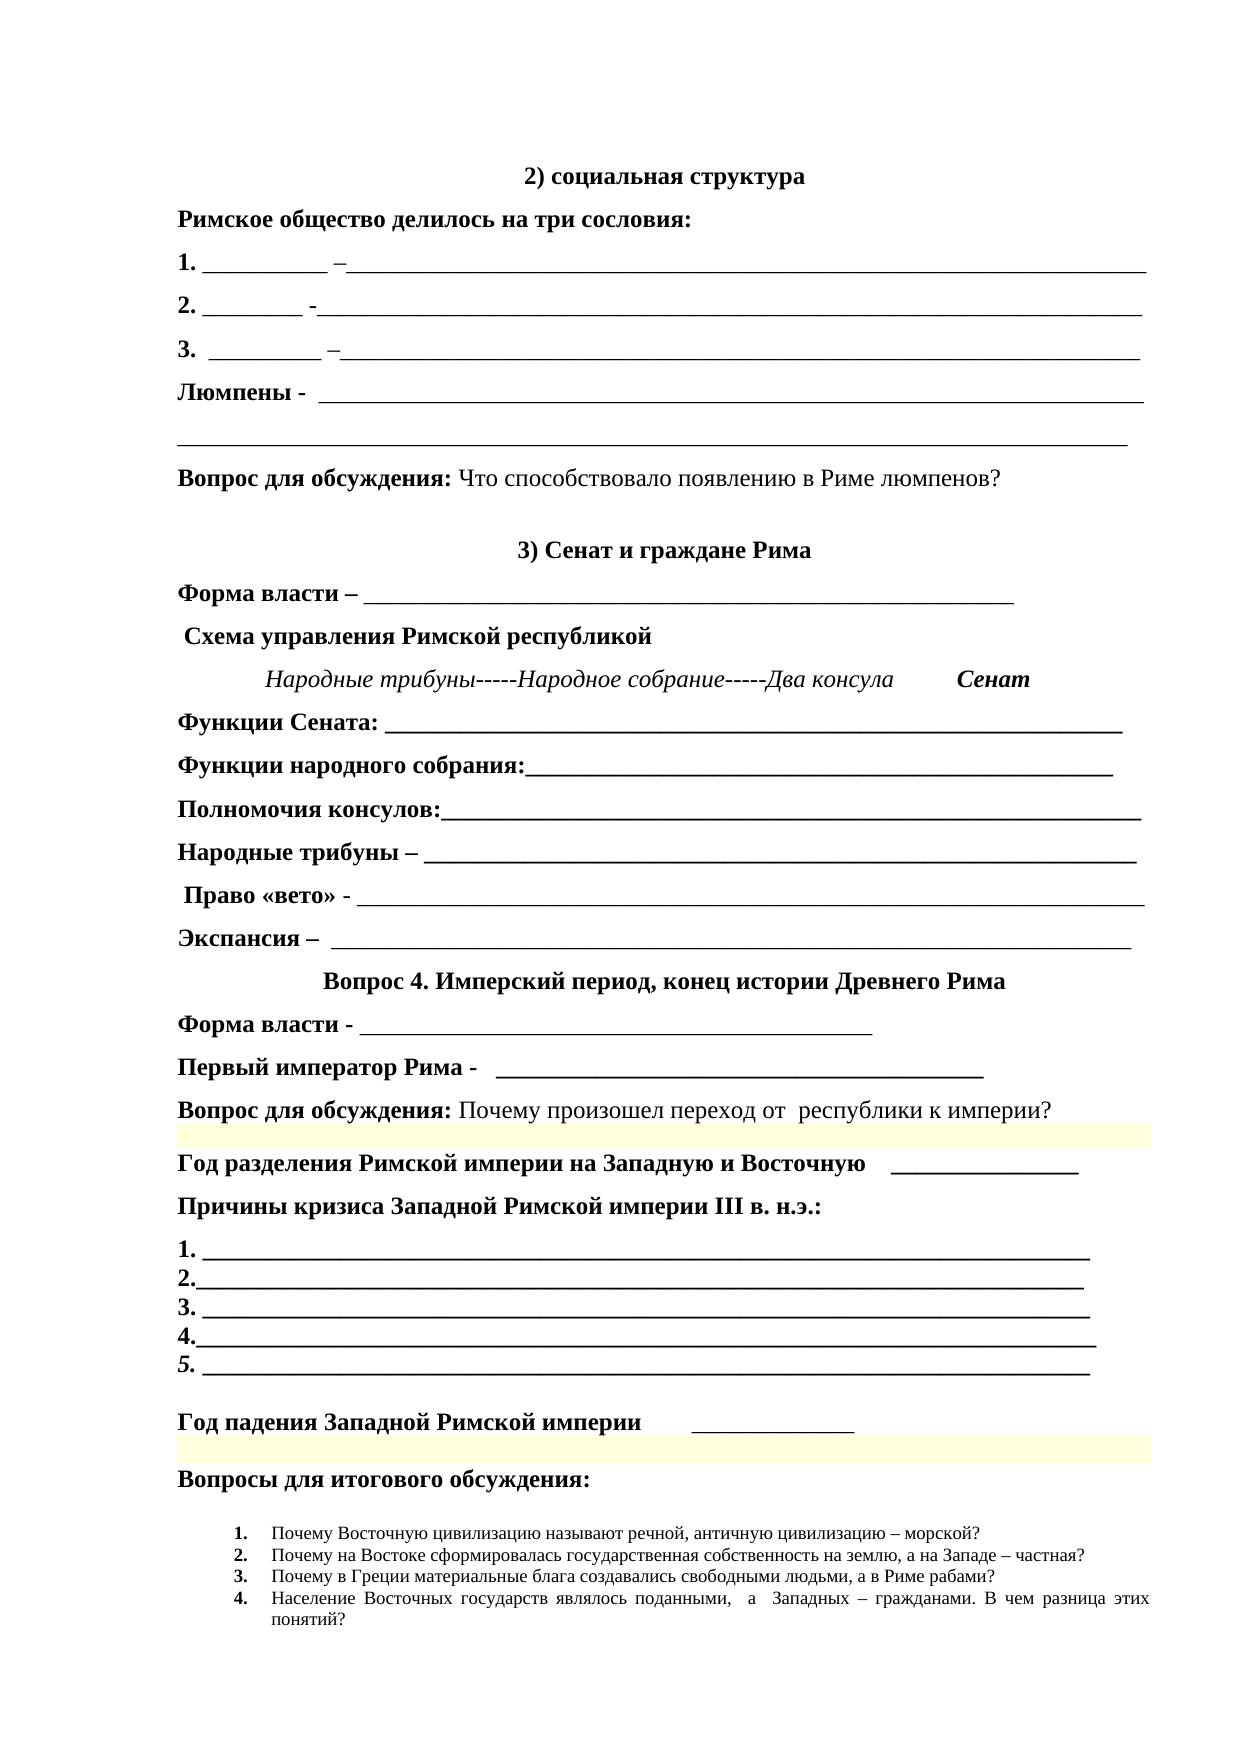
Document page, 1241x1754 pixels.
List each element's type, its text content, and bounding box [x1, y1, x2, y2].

text 3. _________ –________________________________________________________________ [177, 334, 1152, 362]
text 4.________________________________________________________________________ [177, 1321, 1152, 1349]
text 2. ________ -__________________________________________________________________ [177, 291, 1152, 319]
text Функции народного собрания:_______________________________________________ [177, 751, 1152, 779]
text Год падения Западной Римской империи _____________ [177, 1407, 1152, 1436]
text Форма власти - _________________________________________ [177, 1009, 1152, 1038]
text Народные трибуны – _________________________________________________________ [177, 837, 1152, 866]
text Полномочия консулов:________________________________________________________ [177, 794, 1152, 822]
list Почему на Востоке сформировалась государственная собственность на землю, а на Западе – частная? [233, 1544, 1152, 1565]
text Первый император Рима - _______________________________________ [177, 1052, 1152, 1081]
text Год разделения Римской империи на Западную и Восточную _______________ [177, 1148, 1152, 1177]
text Схема управления Римской республикой [177, 621, 1152, 650]
text Вопрос 4. Имперский период, конец истории Древнего Рима [177, 966, 1152, 995]
text Вопрос для обсуждения: Почему произошел переход от республики к империи? [177, 1096, 1152, 1124]
text 3. _______________________________________________________________________ [177, 1292, 1152, 1321]
text 2) социальная структура [177, 161, 1152, 190]
text Функции Сената: ___________________________________________________________ [177, 707, 1152, 736]
text 5. _______________________________________________________________________ [177, 1349, 1152, 1378]
text Форма власти – ____________________________________________________ [177, 578, 1152, 607]
text ____________________________________________________________________________ [177, 420, 1152, 449]
text 3) Сенат и граждане Рима [177, 535, 1152, 564]
text Римское общество делилось на три сословия: [177, 204, 1152, 233]
text Право «вето» - _______________________________________________________________ [177, 880, 1152, 909]
text Причины кризиса Западной Римской империи III в. н.э.: [177, 1191, 1152, 1220]
list Почему Восточную цивилизацию называют речной, античную цивилизацию – морской? [233, 1522, 1152, 1544]
text Экспансия – ________________________________________________________________ [177, 923, 1152, 952]
text 1. __________ –________________________________________________________________ [177, 247, 1152, 276]
text Народные трибуны-----Народное собрание-----Два консула Сенат [177, 664, 1152, 693]
text 2._______________________________________________________________________ [177, 1263, 1152, 1292]
text Вопрос для обсуждения: Что способствовало появлению в Риме люмпенов? [177, 463, 1152, 492]
text Вопросы для итогового обсуждения: [177, 1464, 1152, 1493]
list Население Восточных государств являлось поданными, а Западных – гражданами. В чем разница этих понятий? [233, 1587, 1152, 1630]
text Люмпены - __________________________________________________________________ [177, 377, 1152, 406]
text 1. _______________________________________________________________________ [177, 1234, 1152, 1263]
list Почему в Греции материальные блага создавались свободными людьми, а в Риме рабами? [233, 1565, 1152, 1587]
